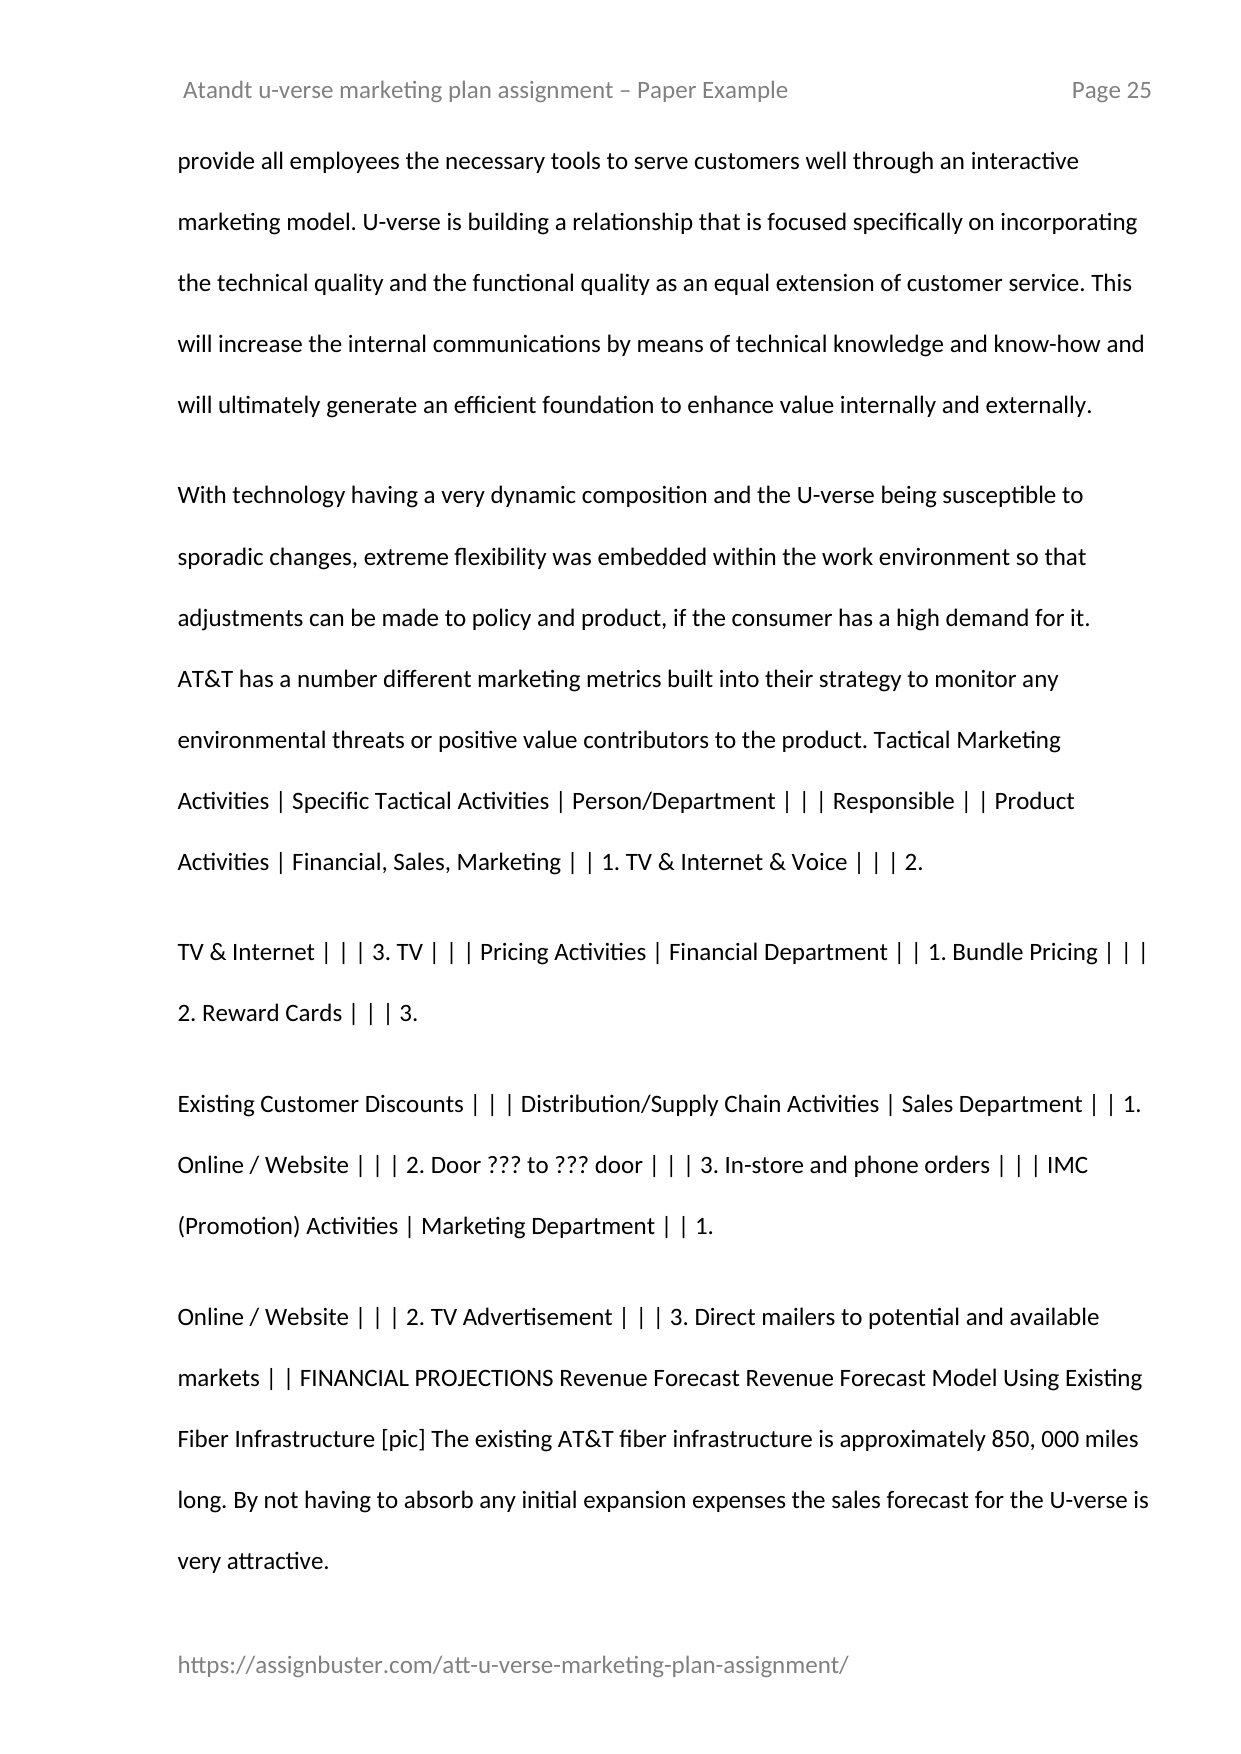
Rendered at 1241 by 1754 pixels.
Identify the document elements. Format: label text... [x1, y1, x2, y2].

text TV & Internet | | | 3. TV | | | Pricing Activities | Financial Department | | 1. Bundle Pricing | | | 2. Reward Cards | | | 3. [177, 936, 1152, 1028]
text Online / Website | | | 2. TV Advertisement | | | 3. Direct mailers to potential and available markets | | FINANCIAL PROJECTIONS Revenue Forecast Revenue Forecast Model Using Existing Fiber Infrastructure [pic] The existing AT&T fiber infrastructure is approximately 850, 000 miles long. By not having to absorb any initial expansion expenses the sales forecast for the U-verse is very attractive. [177, 1301, 1152, 1575]
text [177, 145, 1152, 420]
text Existing Customer Discounts | | | Distribution/Supply Chain Activities | Sales Department | | 1. Online / Website | | | 2. Door ??? to ??? door | | | 3. In-store and phone orders | | | IMC (Promotion) Activities | Marketing Department | | 1. [177, 1088, 1152, 1241]
text With technology having a very dynamic composition and the U-verse being susceptible to sporadic changes, extreme flexibility was embedded within the work environment so that adjustments can be made to policy and product, if the consumer has a high demand for it. AT&T has a number different marketing metrics built into their strategy to monitor any environmental threats or positive value contributors to the product. Tactical Marketing Activities | Specific Tactical Activities | Person/Department | | | Responsible | | Product Activities | Financial, Sales, Marketing | | 1. TV & Internet & Voice | | | 2. [177, 480, 1152, 876]
